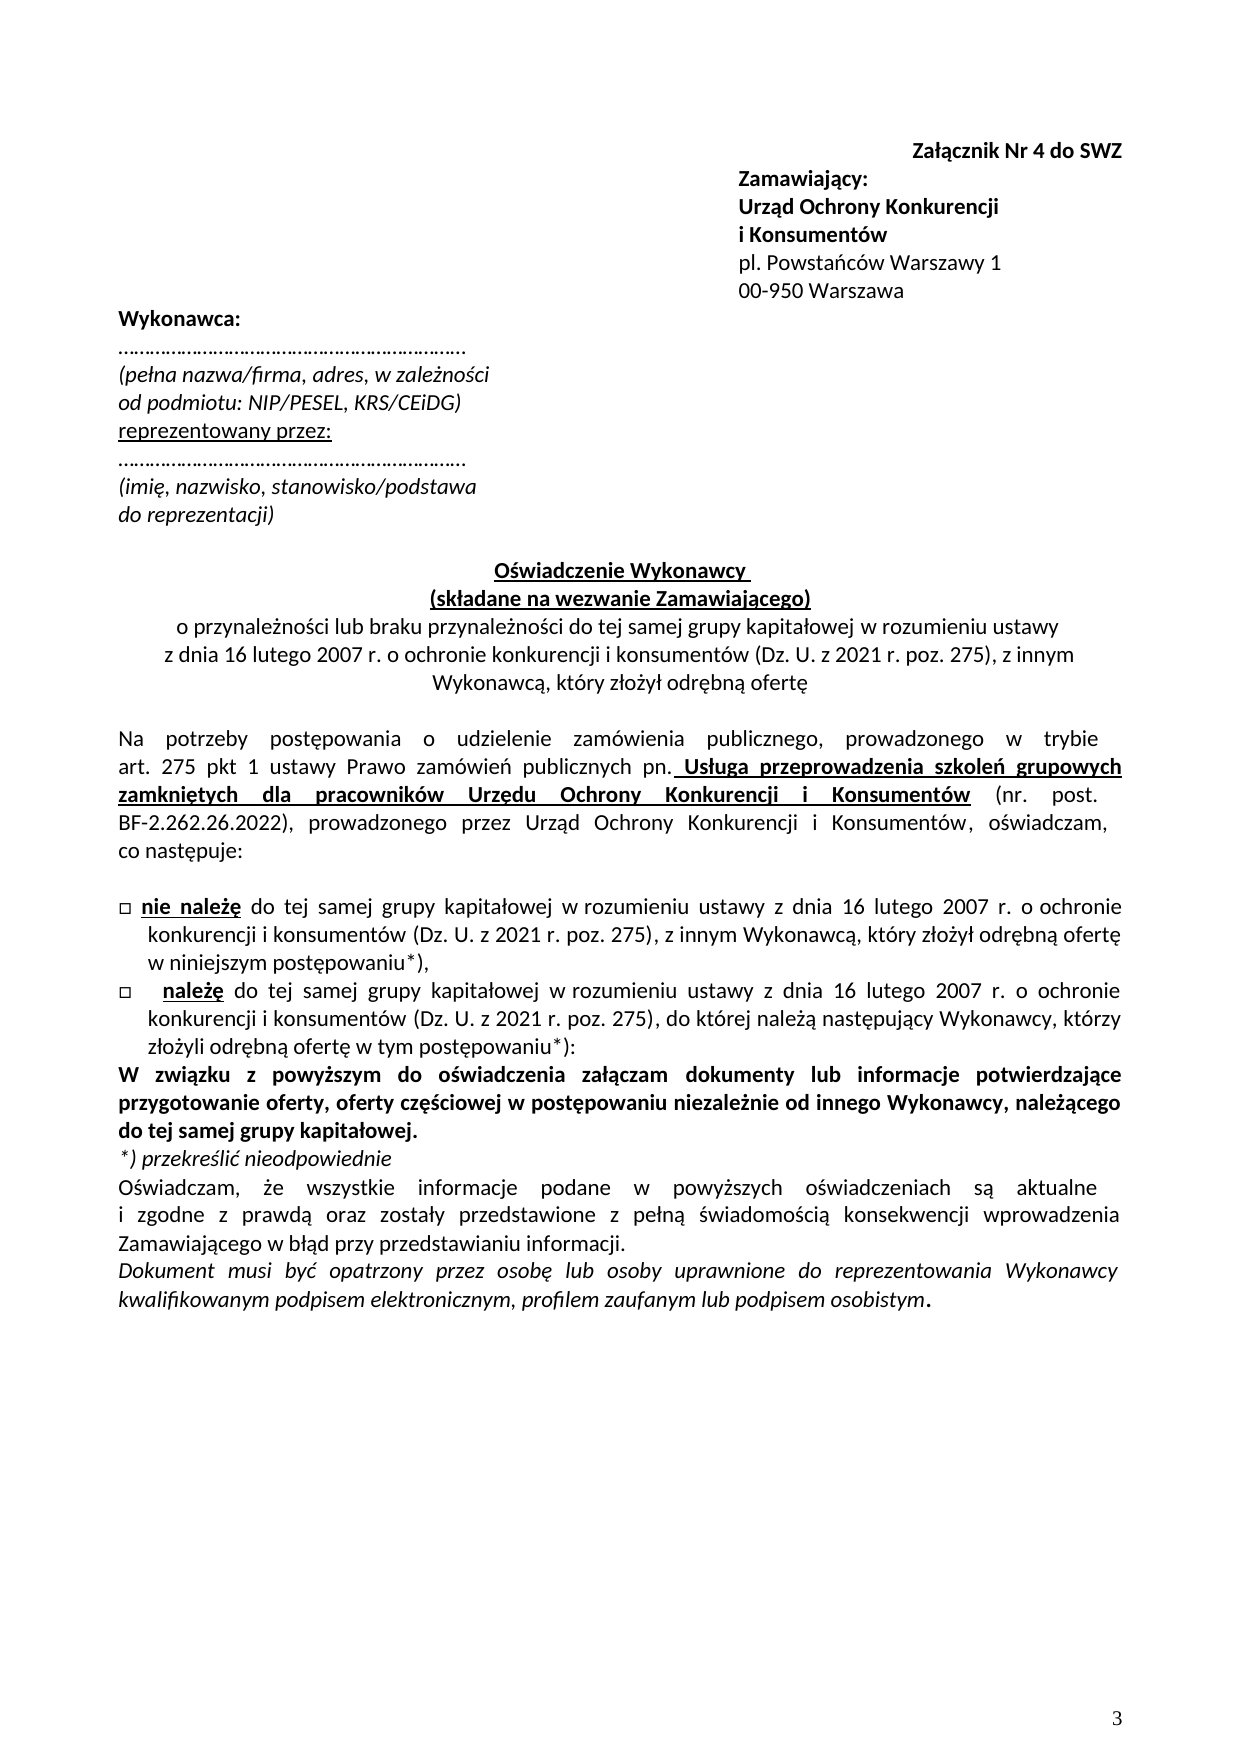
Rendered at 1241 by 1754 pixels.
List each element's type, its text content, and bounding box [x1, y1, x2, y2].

text Oświadczenie Wykonawcy [118, 556, 1122, 584]
text W związku z powyższym do oświadczenia załączam dokumenty lub informacje potwierdzające przygotowanie oferty, oferty częściowej w postępowaniu niezależnie od innego Wykonawcy, należącego do tej samej grupy kapitałowej. [118, 1061, 1122, 1144]
text □ nie należę do tej samej grupy kapitałowej w rozumieniu ustawy z dnia 16 lutego 2007 r. o ochronie konkurencji i konsumentów (Dz. U. z 2021 r. poz. 275), z innym Wykonawcą, który złożył odrębną ofertę w niniejszym postępowaniu*), [118, 892, 1122, 976]
text *) przekreślić nieodpowiednie [118, 1144, 1122, 1173]
text Dokument musi być opatrzony przez osobę lub osoby uprawnione do reprezentowania Wykonawcy kwalifikowanym podpisem elektronicznym, profilem zaufanym lub podpisem osobistym. [118, 1257, 1122, 1313]
text ………………………………………………………… [118, 332, 502, 360]
text (imię, nazwisko, stanowisko/podstawa do reprezentacji) [118, 472, 502, 528]
text o przynależności lub braku przynależności do tej samej grupy kapitałowej w rozumieniu ustawy z dnia 16 lutego 2007 r. o ochronie konkurencji i konsumentów (Dz. U. z 2021 r. poz. 275), z innym Wykonawcą, który złożył odrębną ofertę [118, 612, 1122, 696]
text Zamawiający: [664, 164, 1122, 192]
text ………………………………………………………… [118, 444, 502, 472]
text Załącznik Nr 4 do SWZ [664, 136, 1122, 164]
text Oświadczam, że wszystkie informacje podane w powyższych oświadczeniach są aktualne i zgodne z prawdą oraz zostały przedstawione z pełną świadomością konsekwencji wprowadzenia Zamawiającego w błąd przy przedstawianiu informacji. [118, 1173, 1122, 1257]
text 00-950 Warszawa [738, 276, 1122, 304]
text pl. Powstańców Warszawy 1 [738, 248, 1122, 276]
text (składane na wezwanie Zamawiającego) [118, 584, 1122, 612]
text reprezentowany przez: [118, 416, 1122, 444]
text Urząd Ochrony Konkurencji i Konsumentów [738, 192, 1122, 248]
text Wykonawca: [118, 304, 1122, 332]
text Na potrzeby postępowania o udzielenie zamówienia publicznego, prowadzonego w trybie art. 275 pkt 1 ustawy Prawo zamówień publicznych pn. Usługa przeprowadzenia szkoleń grupowych zamkniętych dla pracowników Urzędu Ochrony Konkurencji i Konsumentów (nr. post. BF-2.262.26.2022), prowadzonego przez Urząd Ochrony Konkurencji i Konsumentów, oświadczam, co następuje: [118, 724, 1122, 864]
text (pełna nazwa/firma, adres, w zależności od podmiotu: NIP/PESEL, KRS/CEiDG) [118, 360, 502, 416]
text □ należę do tej samej grupy kapitałowej w rozumieniu ustawy z dnia 16 lutego 2007 r. o ochronie konkurencji i konsumentów (Dz. U. z 2021 r. poz. 275), do której należą następujący Wykonawcy, którzy złożyli odrębną ofertę w tym postępowaniu*): [118, 976, 1122, 1061]
